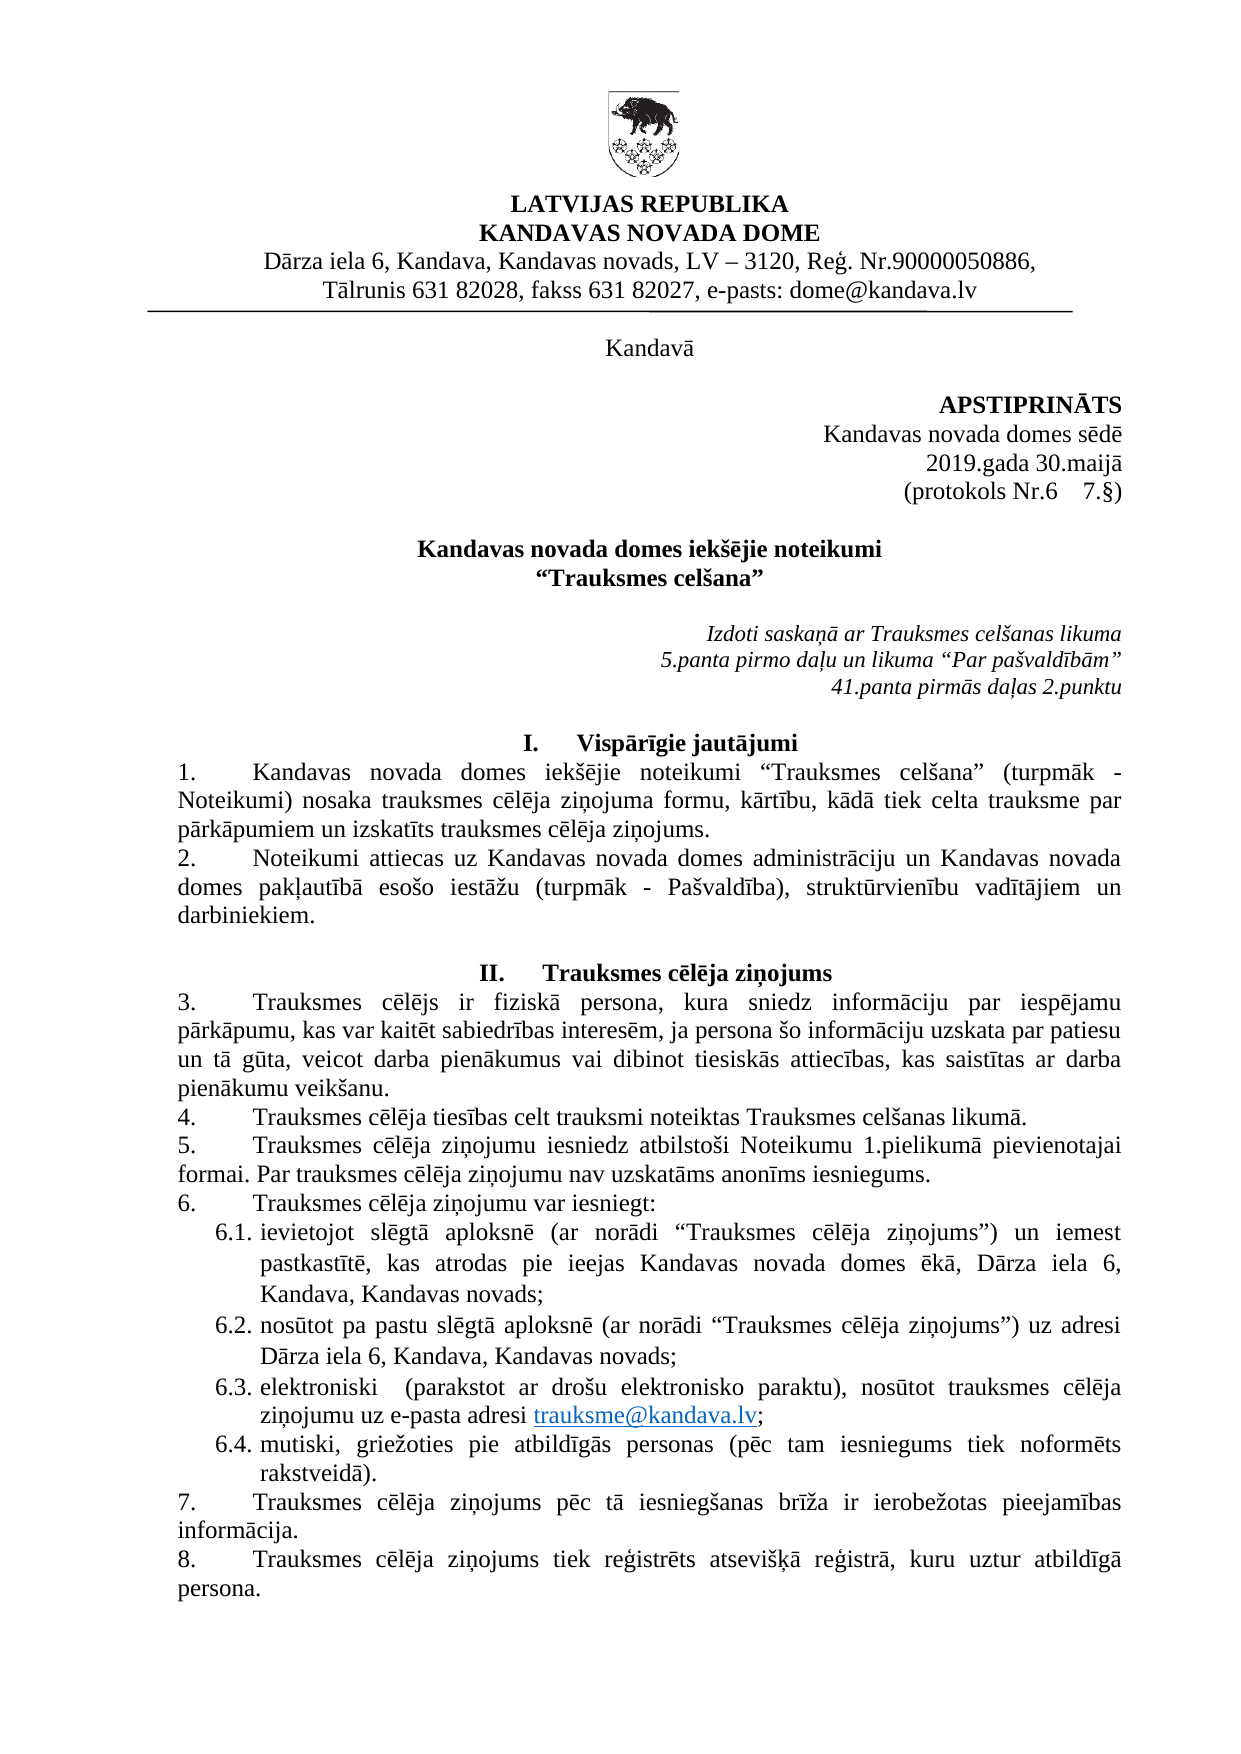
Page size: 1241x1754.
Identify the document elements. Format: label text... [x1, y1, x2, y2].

list Trauksmes cēlēja ziņojums pēc tā iesniegšanas brīža ir ierobežotas pieejamības informācija. [177, 1487, 1122, 1544]
text Tālrunis 631 82028, fakss 631 82027, e-pasts: dome@kandava.lv [177, 275, 1122, 304]
text 41.panta pirmās daļas 2.punktu [177, 673, 1122, 699]
text (protokols Nr.6 7.§) [177, 476, 1122, 505]
list Trauksmes cēlēja ziņojums tiek reģistrēts atsevišķā reģistrā, kuru uztur atbildīgā persona. [177, 1544, 1122, 1602]
list ievietojot slēgtā aploksnē (ar norādi “Trauksmes cēlēja ziņojums”) un iemest pastkastītē, kas atrodas pie ieejas Kandavas novada domes ēkā, Dārza iela 6, Kandava, Kandavas novads; [215, 1217, 1122, 1307]
list nosūtot pa pastu slēgtā aploksnē (ar norādi “Trauksmes cēlēja ziņojums”) uz adresi Dārza iela 6, Kandava, Kandavas novads; [215, 1310, 1122, 1369]
text Kandavas novada domes sēdē [177, 419, 1122, 448]
text LATVIJAS REPUBLIKA [177, 189, 1122, 218]
text Kandavā [177, 333, 1122, 361]
text Izdoti saskaņā ar Trauksmes celšanas likuma [177, 620, 1122, 646]
text “Trauksmes celšana” [177, 563, 1122, 591]
list Noteikumi attiecas uz Kandavas novada domes administrāciju un Kandavas novada domes pakļautībā esošo iestāžu (turpmāk - Pašvaldība), struktūrvienību vadītājiem un darbiniekiem. [177, 843, 1122, 929]
text KANDAVAS NOVADA DOME [177, 218, 1122, 246]
list Vispārīgie jautājumi [215, 728, 1122, 757]
list elektroniski (parakstot ar drošu elektronisko paraktu), nosūtot trauksmes cēlēja ziņojumu uz e-pasta adresi trauksme@kandava.lv; [215, 1372, 1122, 1429]
text APSTIPRINĀTS [177, 390, 1122, 419]
list Trauksmes cēlējs ir fiziskā persona, kura sniedz informāciju par iespējamu pārkāpumu, kas var kaitēt sabiedrības interesēm, ja persona šo informāciju uzskata par patiesu un tā gūta, veicot darba pienākumus vai dibinot tiesiskās attiecības, kas saistītas ar darba pienākumu veikšanu. [177, 987, 1122, 1102]
list Trauksmes cēlēja ziņojumu var iesniegt: [177, 1188, 1122, 1217]
list Kandavas novada domes iekšējie noteikumi “Trauksmes celšana” (turpmāk - Noteikumi) nosaka trauksmes cēlēja ziņojuma formu, kārtību, kādā tiek celta trauksme par pārkāpumiem un izskatīts trauksmes cēlēja ziņojums. [177, 757, 1122, 843]
list Trauksmes cēlēja ziņojums [215, 958, 1122, 987]
picture [607, 90, 679, 175]
list Trauksmes cēlēja tiesības celt trauksmi noteiktas Trauksmes celšanas likumā. [177, 1102, 1122, 1130]
list mutiski, griežoties pie atbildīgās personas (pēc tam iesniegums tiek noformēts rakstveidā). [215, 1429, 1122, 1487]
text Kandavas novada domes iekšējie noteikumi [177, 534, 1122, 563]
text 5.panta pirmo daļu un likuma “Par pašvaldībām” [177, 646, 1122, 673]
text 2019.gada 30.maijā [177, 448, 1122, 476]
text Dārza iela 6, Kandava, Kandavas novads, LV – 3120, Reģ. Nr.90000050886, [177, 246, 1122, 275]
list Trauksmes cēlēja ziņojumu iesniedz atbilstoši Noteikumu 1.pielikumā pievienotajai formai. Par trauksmes cēlēja ziņojumu nav uzskatāms anonīms iesniegums. [177, 1130, 1122, 1188]
